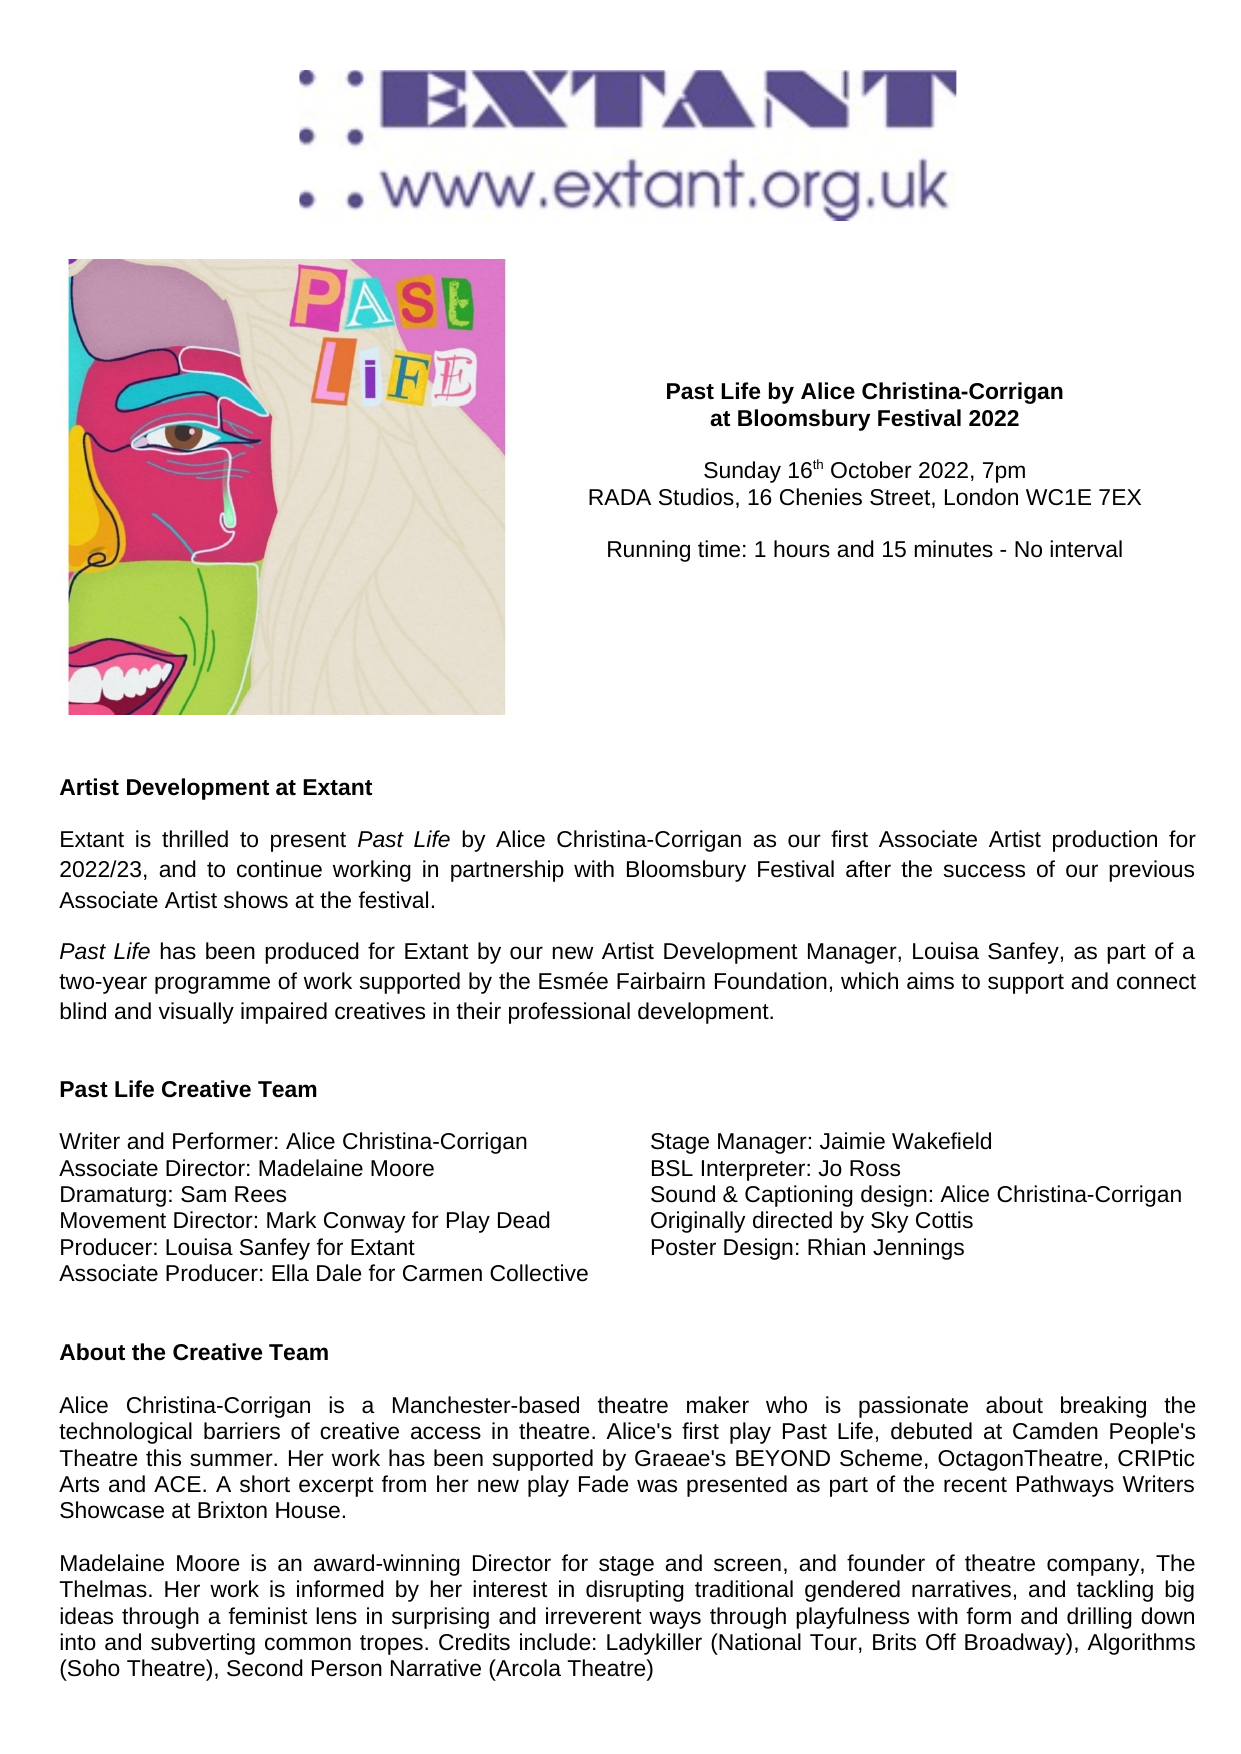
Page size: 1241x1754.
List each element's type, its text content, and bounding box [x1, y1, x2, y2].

text Originally directed by Sky Cottis [650, 1207, 1197, 1234]
text Alice Christina-Corrigan is a Manchester-based theatre maker who is passionate about breaking the technological barriers of creative access in theatre. Alice's first play Past Life, debuted at Camden People's Theatre this summer. Her work has been supported by Graeae's BEYOND Scheme, OctagonTheatre, CRIPtic Arts and ACE. A short excerpt from her new play Fade was presented as part of the recent Pathways Writers Showcase at Brixton House. [59, 1392, 1197, 1523]
text Stage Manager: Jaimie Wakefield [650, 1128, 1197, 1154]
text Poster Design: Rhian Jennings [650, 1234, 1197, 1260]
text Past Life has been produced for Extant by our new Artist Development Manager, Louisa Sanfey, as part of a two-year programme of work supported by the Esmée Fairbairn Foundation, which aims to support and connect blind and visually impaired creatives in their professional development. [59, 938, 1197, 1024]
text Madelaine Moore is an award-winning Director for stage and screen, and founder of theatre company, The Thelmas. Her work is informed by her interest in disrupting traditional gendered narratives, and tackling big ideas through a feminist lens in surprising and irreverent ways through playfulness with form and drilling down into and subverting common tropes. Credits include: Ladykiller (National Tour, Brits Off Broadway), Algorithms (Soho Theatre), Second Person Narrative (Arcola Theatre) [59, 1550, 1197, 1682]
text Movement Director: Mark Conway for Play Dead [59, 1207, 591, 1234]
text About the Creative Team [59, 1339, 1197, 1365]
text BSL Interpreter: Jo Ross [650, 1154, 1197, 1181]
text Artist Development at Extant [59, 773, 1197, 800]
picture [59, 259, 514, 715]
text at Bloomsbury Festival 2022 [514, 404, 1197, 431]
text Sound & Captioning design: Alice Christina-Corrigan [650, 1181, 1197, 1207]
text Sunday 16th October 2022, 7pm RADA Studios, 16 Chenies Street, London WC1E 7EX [514, 457, 1197, 510]
text Running time: 1 hours and 15 minutes - No interval [514, 536, 1197, 563]
text Dramaturg: Sam Rees [59, 1181, 591, 1207]
text Associate Producer: Ella Dale for Carmen Collective [59, 1260, 591, 1286]
text Writer and Performer: Alice Christina-Corrigan [59, 1128, 591, 1154]
text Past Life by Alice Christina-Corrigan [514, 378, 1197, 404]
text Associate Director: Madelaine Moore [59, 1154, 591, 1181]
picture [299, 70, 957, 221]
text Producer: Louisa Sanfey for Extant [59, 1234, 591, 1260]
text Past Life Creative Team [59, 1076, 1197, 1102]
text Extant is thrilled to present Past Life by Alice Christina-Corrigan as our first Associate Artist production for 2022/23, and to continue working in partnership with Bloomsbury Festival after the success of our previous Associate Artist shows at the festival. [59, 826, 1197, 913]
